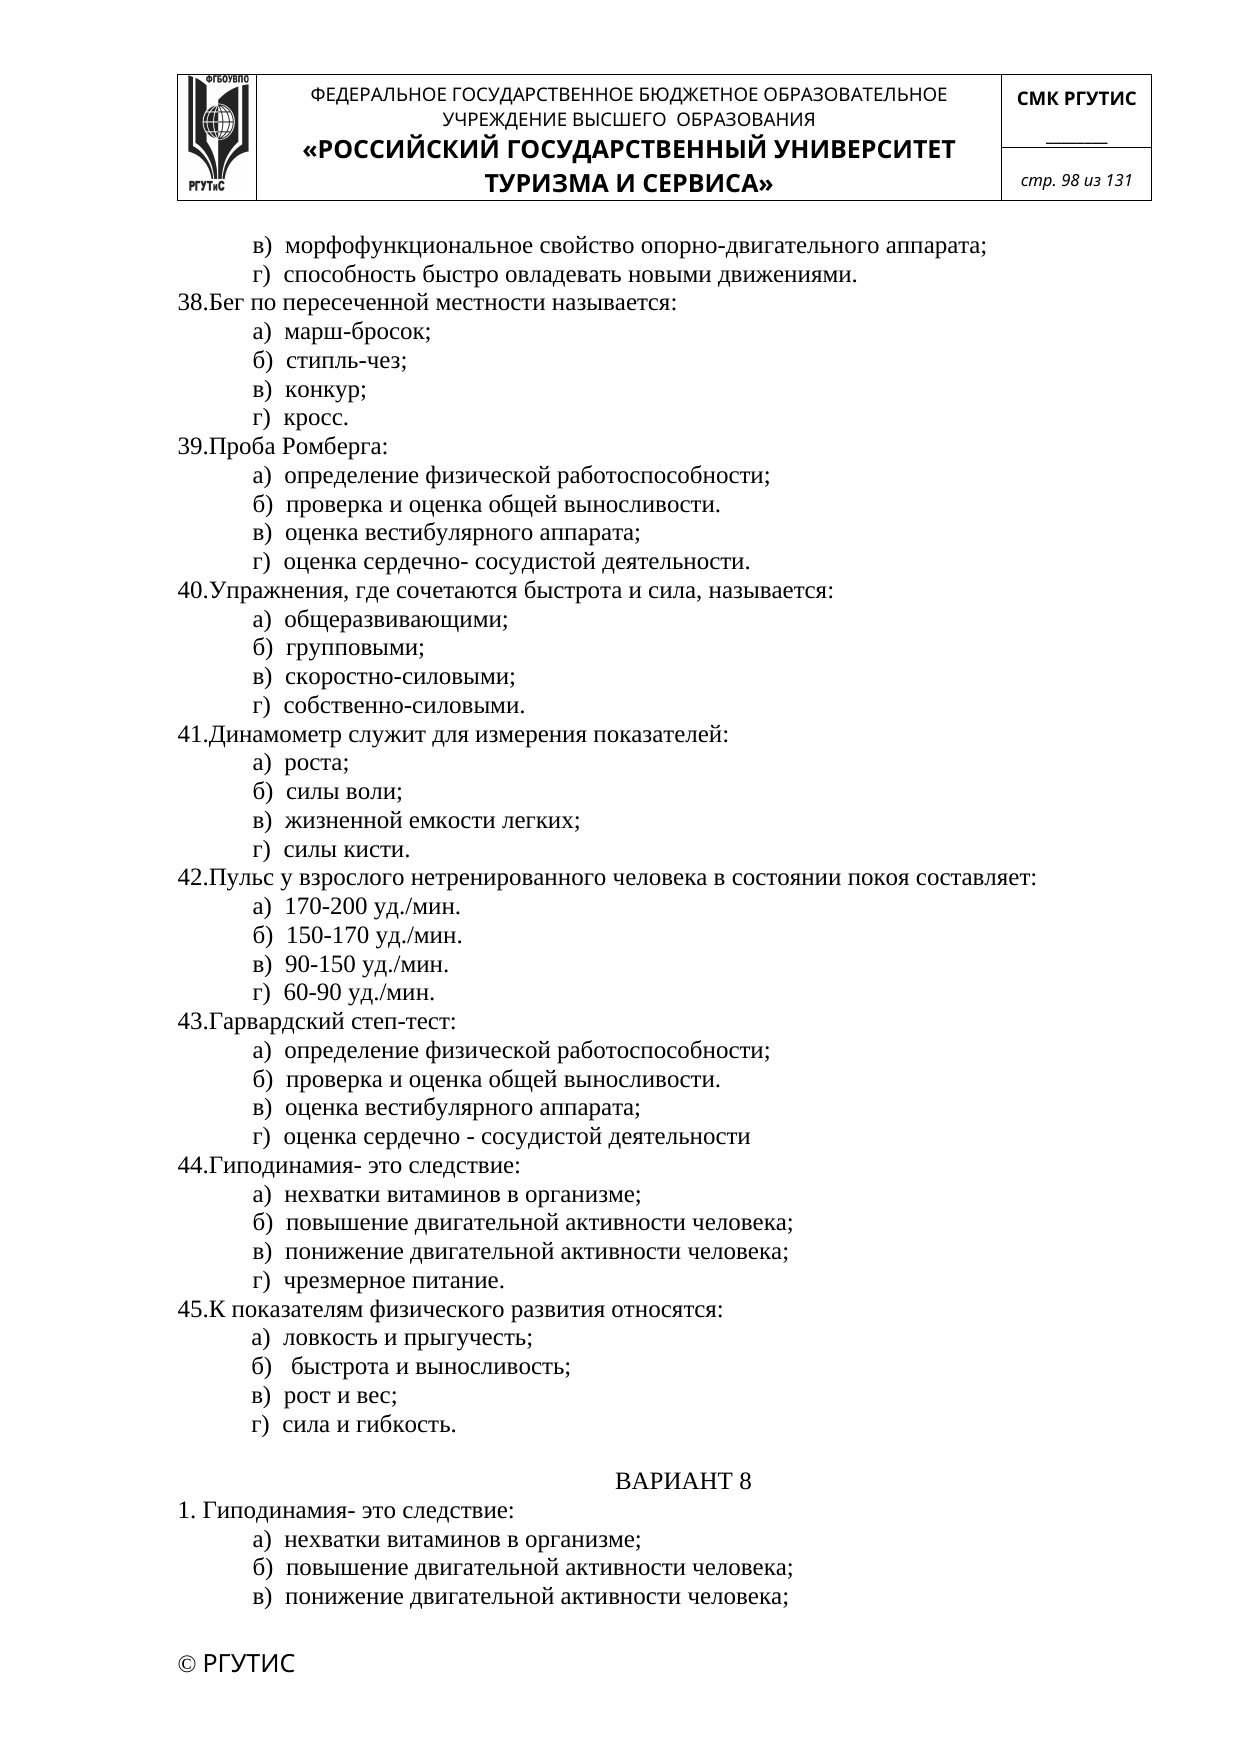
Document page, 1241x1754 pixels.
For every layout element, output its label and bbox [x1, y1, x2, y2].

picture [188, 75, 249, 191]
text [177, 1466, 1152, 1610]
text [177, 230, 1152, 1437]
